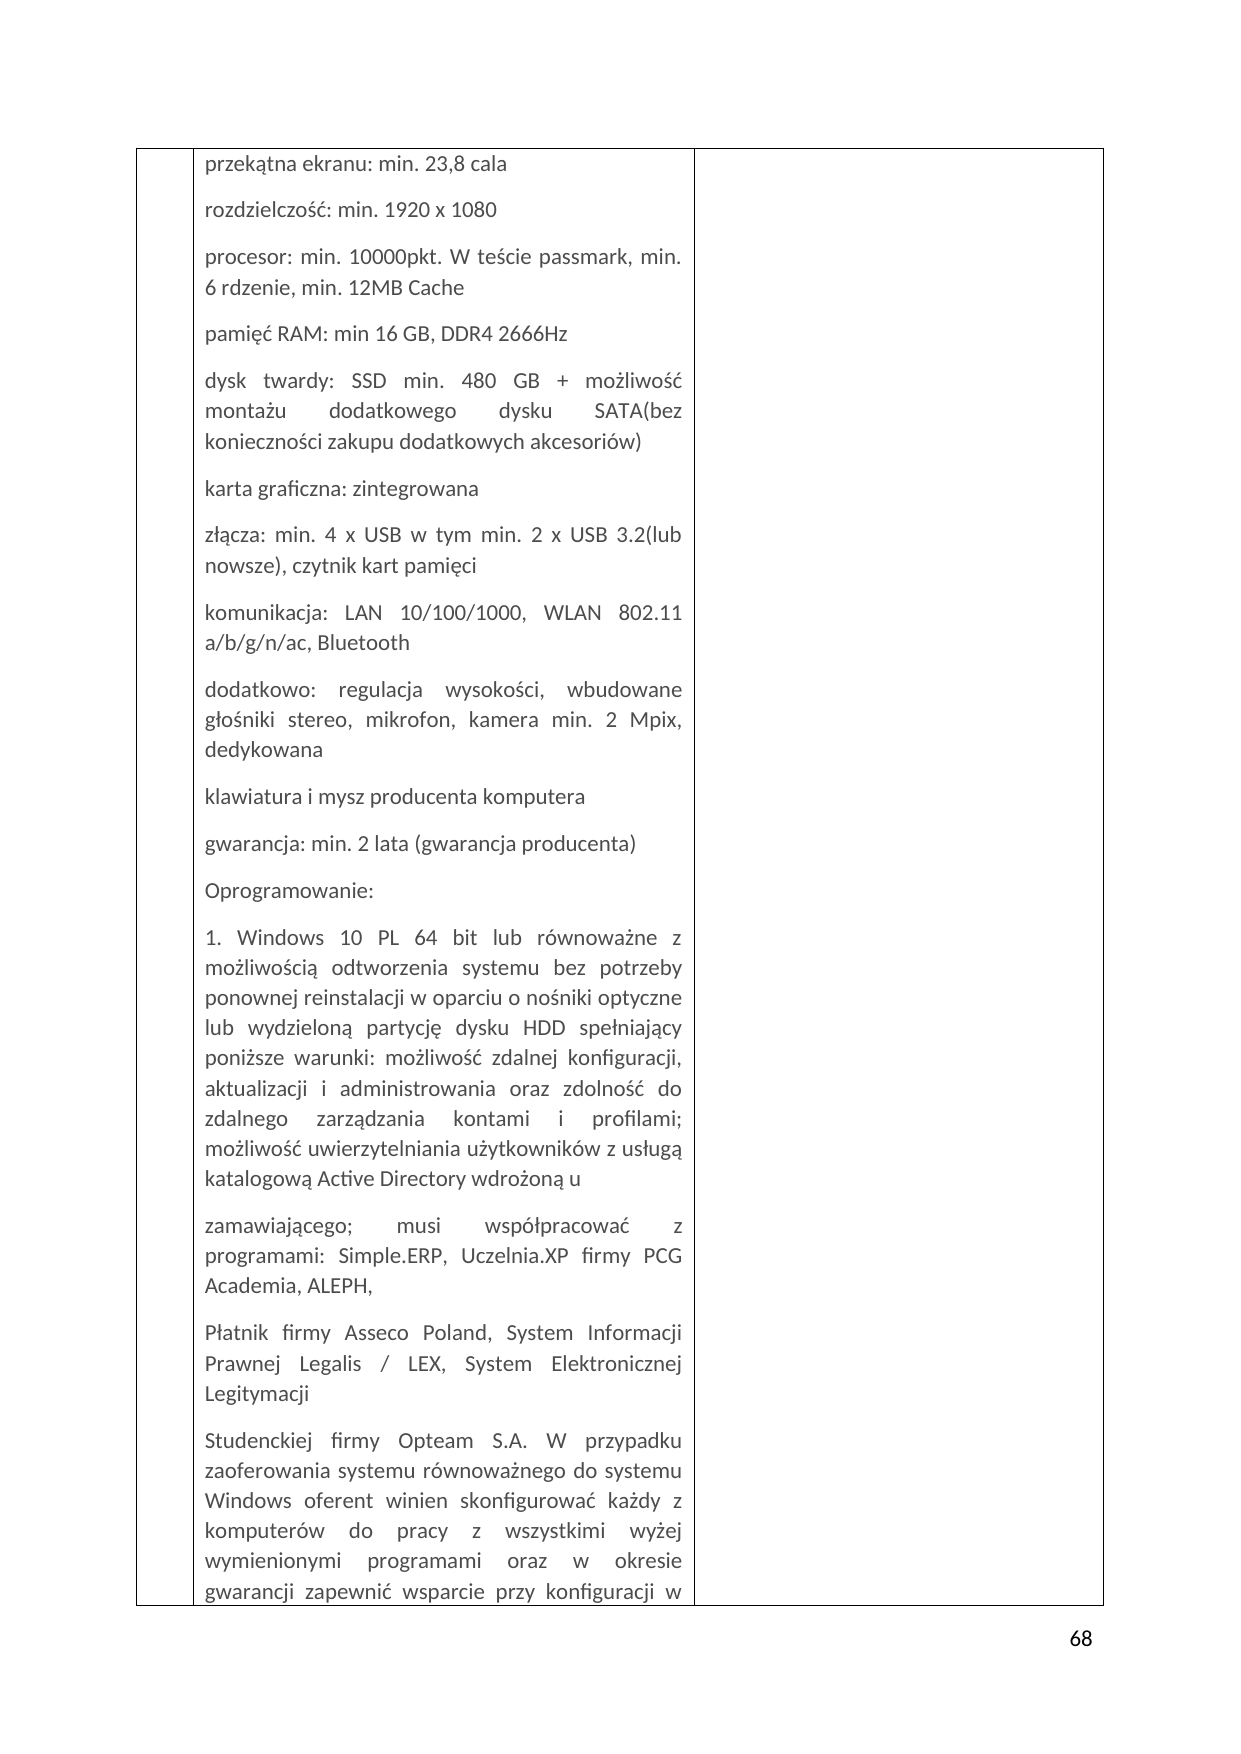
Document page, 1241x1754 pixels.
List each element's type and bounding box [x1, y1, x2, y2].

table_cell [695, 149, 1103, 1605]
table_cell [137, 149, 193, 1605]
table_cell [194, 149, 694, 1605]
